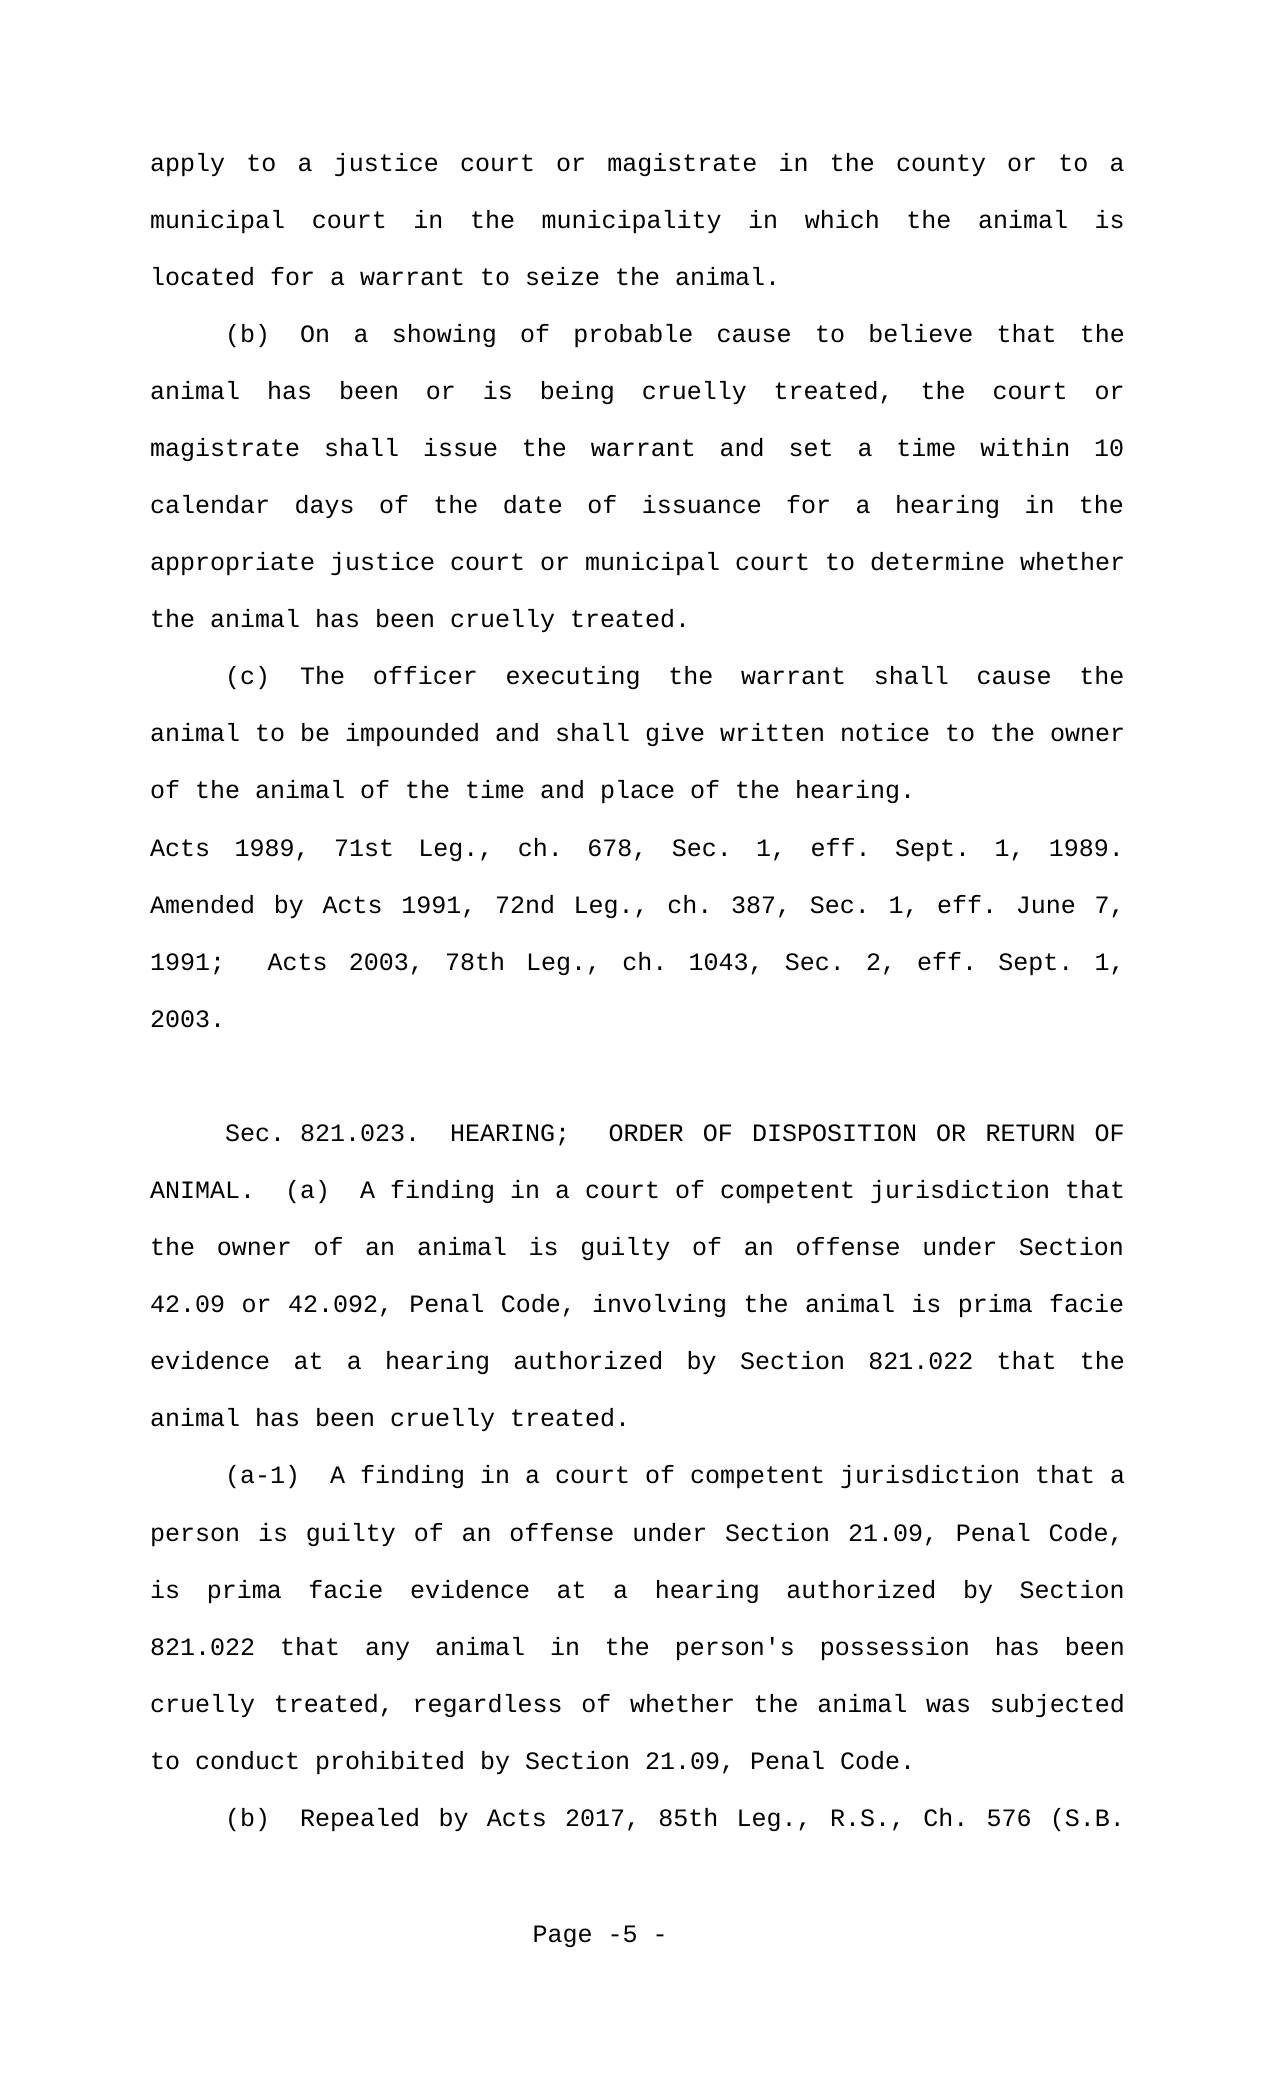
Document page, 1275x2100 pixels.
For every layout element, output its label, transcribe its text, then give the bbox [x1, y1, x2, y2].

text (c) The officer executing the warrant shall cause the animal to be impounded and shall give written notice to the owner of the animal of the time and place of the hearing. [150, 664, 1125, 806]
text Sec. 821.023. HEARING; ORDER OF DISPOSITION OR RETURN OF ANIMAL. (a) A finding in a court of competent jurisdiction that the owner of an animal is guilty of an offense under Section 42.09 or 42.092, Penal Code, involving the animal is prima facie evidence at a hearing authorized by Section 821.022 that the animal has been cruelly treated. [150, 1120, 1125, 1434]
text Acts 1989, 71st Leg., ch. 678, Sec. 1, eff. Sept. 1, 1989. Amended by Acts 1991, 72nd Leg., ch. 387, Sec. 1, eff. June 7, 1991; Acts 2003, 78th Leg., ch. 1043, Sec. 2, eff. Sept. 1, 2003. [150, 835, 1125, 1035]
text (a-1) A finding in a court of competent jurisdiction that a person is guilty of an offense under Section 21.09, Penal Code, is prima facie evidence at a hearing authorized by Section 821.022 that any animal in the person's possession has been cruelly treated, regardless of whether the animal was subjected to conduct prohibited by Section 21.09, Penal Code. [150, 1463, 1125, 1777]
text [150, 1805, 1125, 1834]
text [150, 150, 1125, 293]
text (b) On a showing of probable cause to believe that the animal has been or is being cruelly treated, the court or magistrate shall issue the warrant and set a time within 10 calendar days of the date of issuance for a hearing in the appropriate justice court or municipal court to determine whether the animal has been cruelly treated. [150, 321, 1125, 635]
